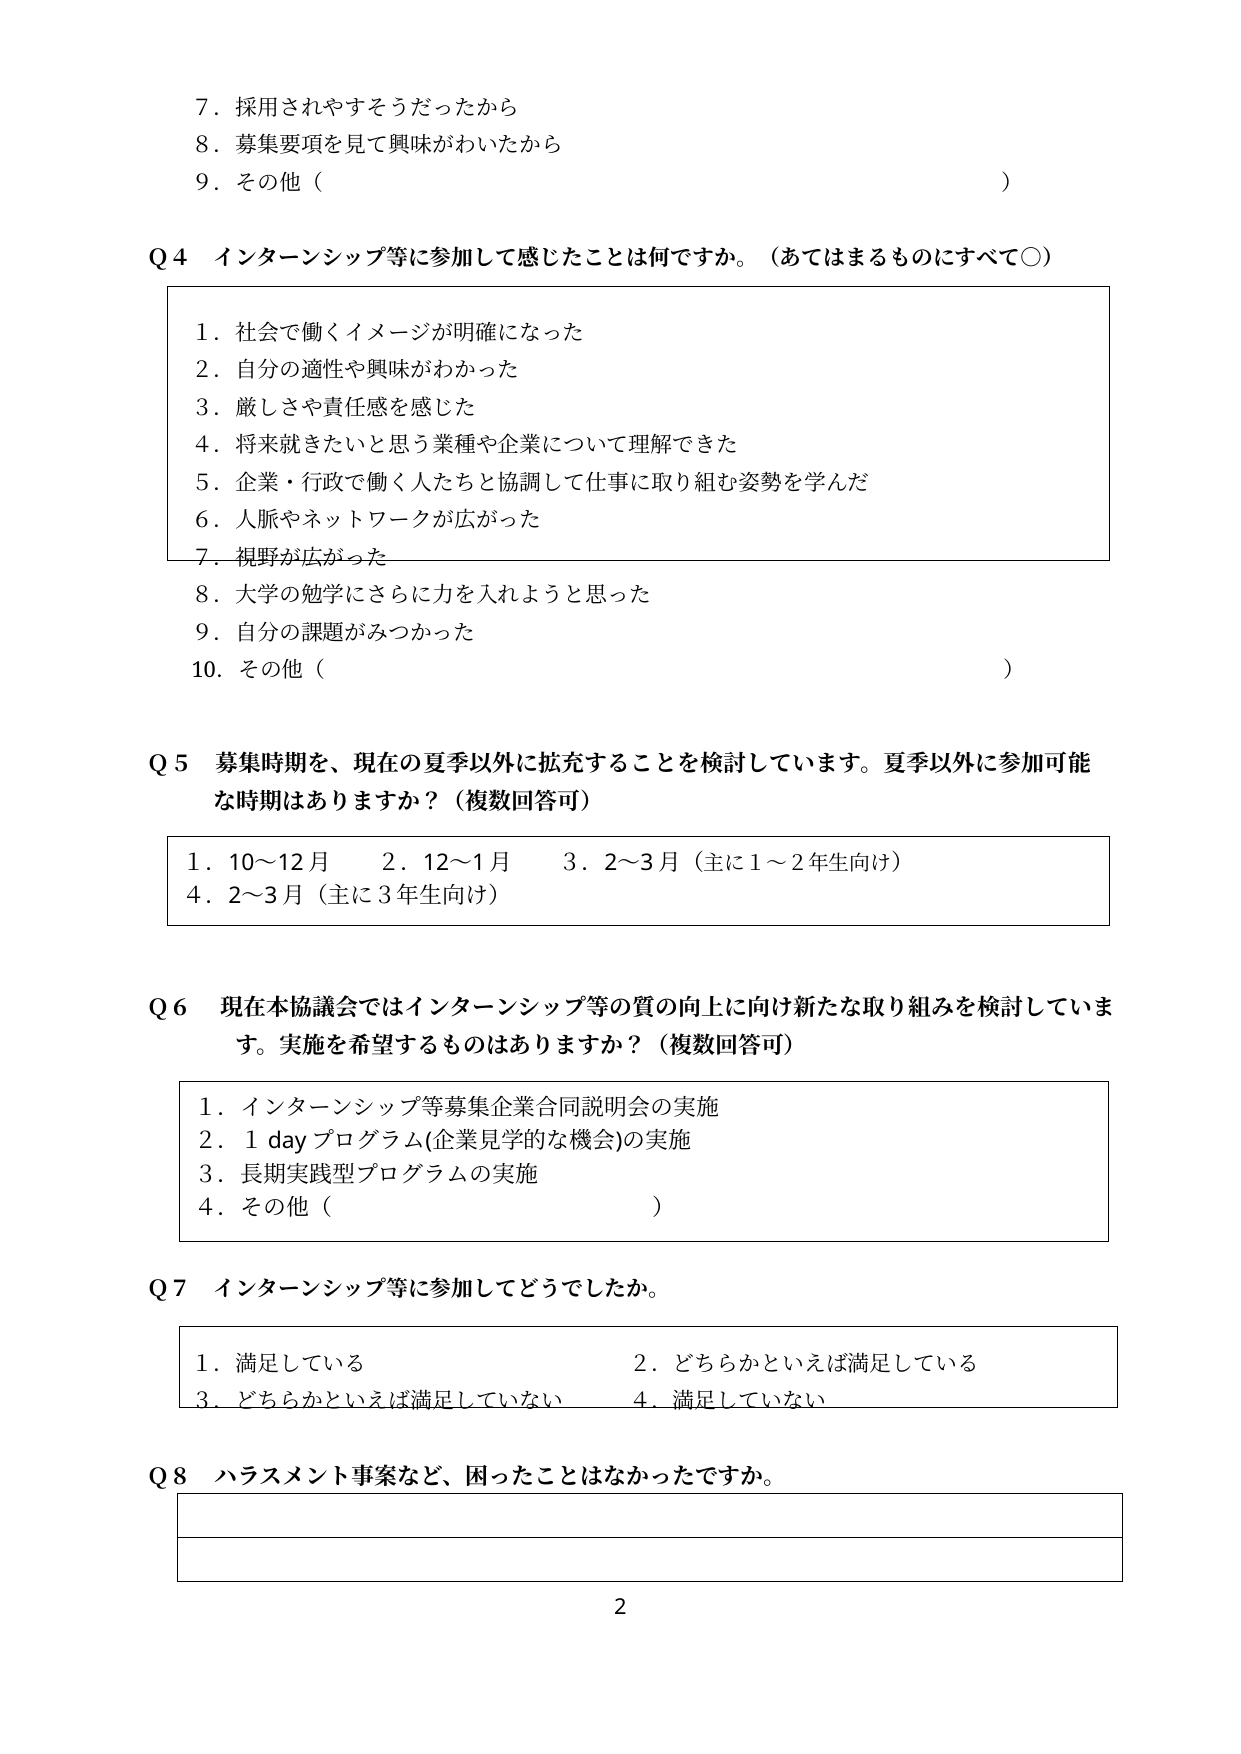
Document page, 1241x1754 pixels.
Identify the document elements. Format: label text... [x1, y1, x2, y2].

table_header [178, 1494, 1122, 1537]
text ９．その他（ ） [191, 162, 1092, 199]
text Ｑ８ ハラスメント事案など、困ったことはなかったですか。 [148, 1456, 1092, 1493]
text ５．企業・行政で働く人たちと協調して仕事に取り組む姿勢を学んだ [191, 462, 1092, 499]
text ３．厳しさや責任感を感じた [191, 387, 1092, 424]
text 10．その他（ ） [191, 649, 1092, 687]
text １．社会で働くイメージが明確になった [191, 312, 1092, 349]
text ７．視野が広がった [191, 537, 1092, 560]
table_cell [178, 1538, 1122, 1581]
text ７．採用されやすそうだったから [191, 87, 1092, 124]
text ６．人脈やネットワークが広がった [191, 499, 1092, 537]
text ４．将来就きたいと思う業種や企業について理解できた [191, 424, 1092, 462]
text ７．視野が広がった [191, 561, 1092, 574]
text ８．募集要項を見て興味がわいたから [191, 124, 1092, 162]
text Ｑ６ 現在本協議会ではインターンシップ等の質の向上に向け新たな取り組みを検討しています。実施を希望するものはありますか？（複数回答可） [148, 987, 1118, 1062]
text ８．大学の勉学にさらに力を入れようと思った [191, 574, 1092, 612]
text ３．どちらかといえば満足していない ４．満足していない [191, 1381, 1092, 1407]
text ９．自分の課題がみつかった [191, 612, 1092, 649]
text Ｑ７ インターンシップ等に参加してどうでしたか。 [148, 1268, 1092, 1306]
text Ｑ４ インターンシップ等に参加して感じたことは何ですか。（あてはまるものにすべて○） [148, 237, 1092, 274]
text ２．自分の適性や興味がわかった [191, 349, 1092, 387]
text １．満足している ２．どちらかといえば満足している [191, 1343, 1092, 1381]
text Ｑ５ 募集時期を、現在の夏季以外に拡充することを検討しています。夏季以外に参加可能な時期はありますか？（複数回答可） [148, 743, 1092, 818]
